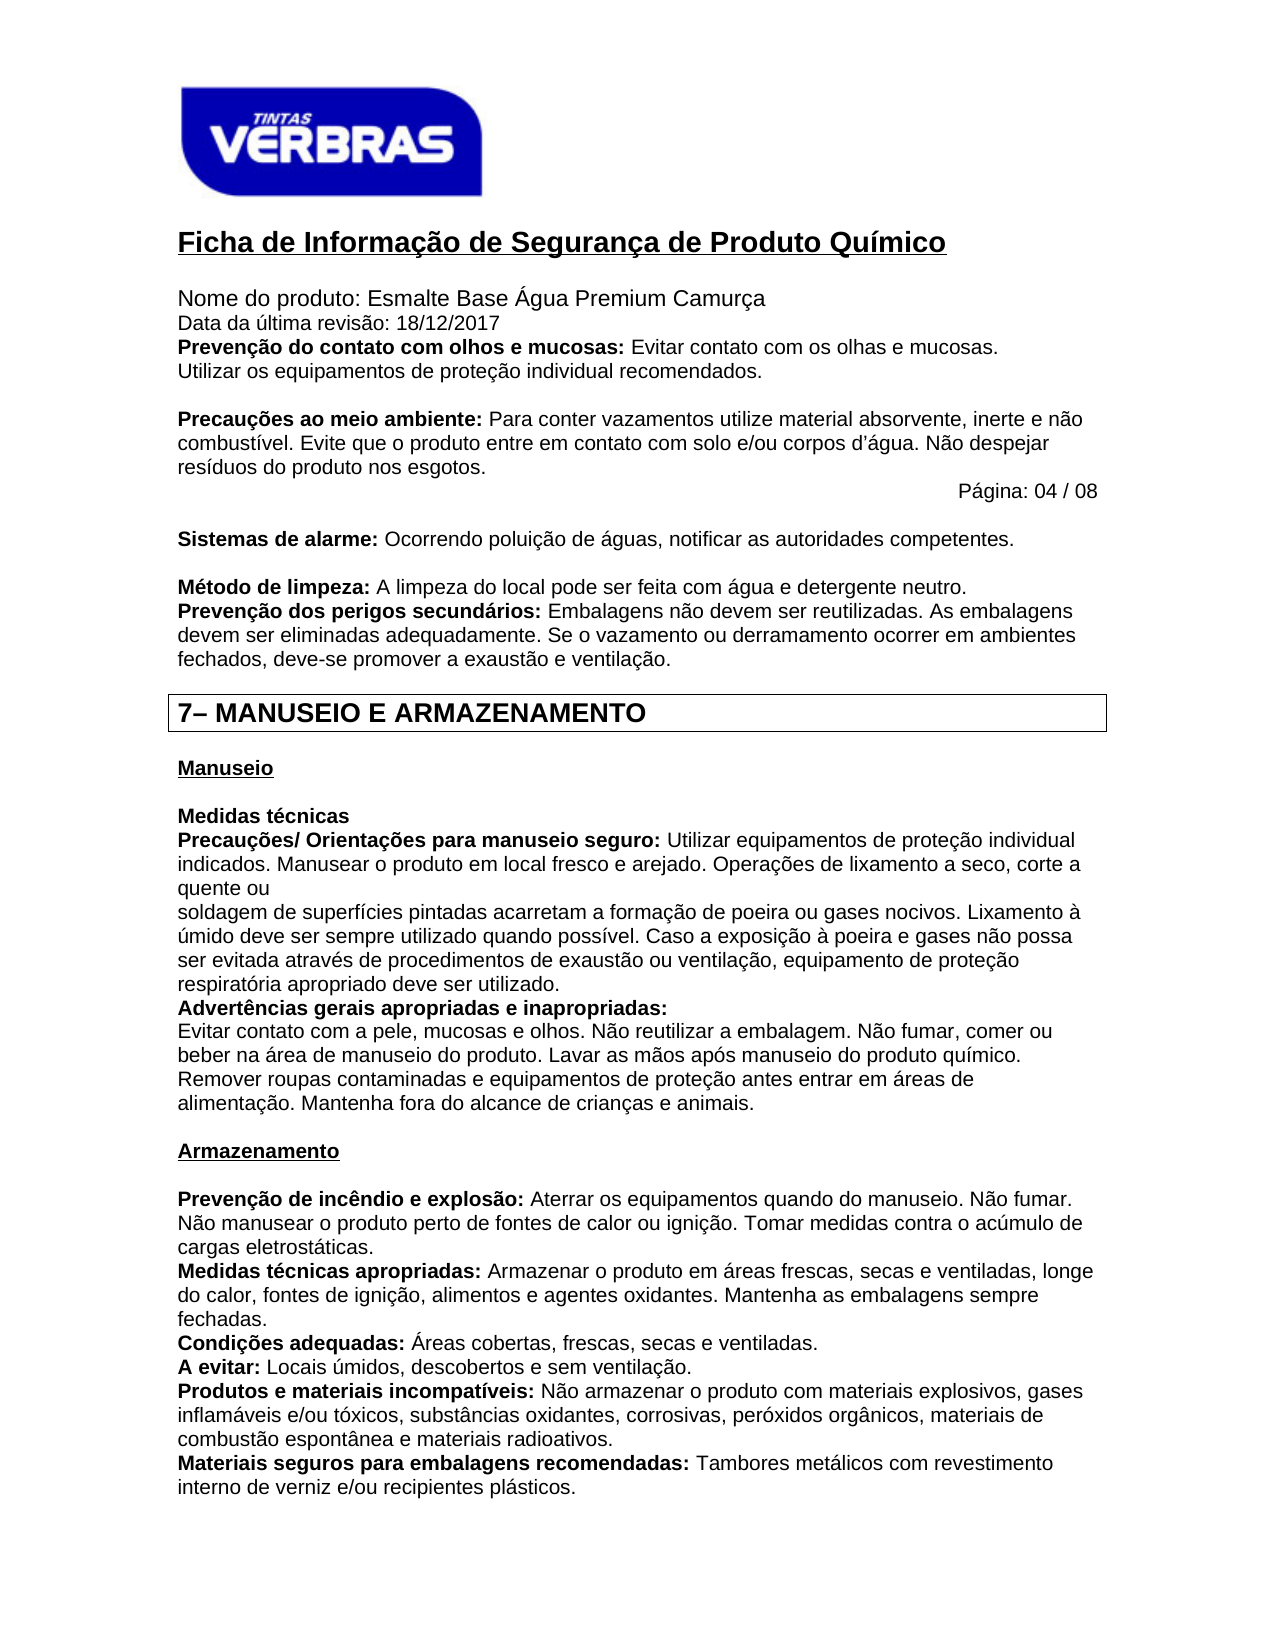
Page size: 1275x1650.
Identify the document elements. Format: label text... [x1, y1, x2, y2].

text combustão espontânea e materiais radioativos. [177, 1427, 1098, 1451]
text Utilizar os equipamentos de proteção individual recomendados. [177, 359, 1098, 383]
picture [177, 73, 487, 216]
text Evitar contato com a pele, mucosas e olhos. Não reutilizar a embalagem. Não fumar, comer ou beber na área de manuseio do produto. Lavar as mãos após manuseio do produto químico. Remover roupas contaminadas e equipamentos de proteção antes entrar em áreas de alimentação. Mantenha fora do alcance de crianças e animais. [177, 1019, 1098, 1115]
text A evitar: Locais úmidos, descobertos e sem ventilação. [177, 1355, 1098, 1379]
text soldagem de superfícies pintadas acarretam a formação de poeira ou gases nocivos. Lixamento à úmido deve ser sempre utilizado quando possível. Caso a exposição à poeira e gases não possa ser evitada através de procedimentos de exaustão ou ventilação, equipamento de proteção respiratória apropriado deve ser utilizado. [177, 899, 1098, 995]
text Advertências gerais apropriadas e inapropriadas: [177, 995, 1098, 1019]
text Condições adequadas: Áreas cobertas, frescas, secas e ventiladas. [177, 1331, 1098, 1355]
text Produtos e materiais incompatíveis: Não armazenar o produto com materiais explosivos, gases inflamáveis e/ou tóxicos, substâncias oxidantes, corrosivas, peróxidos orgânicos, materiais de [177, 1379, 1098, 1427]
text Materiais seguros para embalagens recomendadas: Tambores metálicos com revestimento interno de verniz e/ou recipientes plásticos. [177, 1451, 1098, 1498]
text fechados, deve-se promover a exaustão e ventilação. [177, 646, 1098, 670]
text Medidas técnicas apropriadas: Armazenar o produto em áreas frescas, secas e ventiladas, longe do calor, fontes de ignição, alimentos e agentes oxidantes. Mantenha as embalagens sempre [177, 1259, 1098, 1307]
text Armazenamento [177, 1139, 1098, 1163]
text Prevenção do contato com olhos e mucosas: Evitar contato com os olhas e mucosas. [177, 335, 1098, 359]
text Página: 04 / 08 [177, 479, 1098, 503]
text resíduos do produto nos esgotos. [177, 455, 1098, 479]
text 7– MANUSEIO E ARMAZENAMENTO [169, 695, 1106, 731]
text Sistemas de alarme: Ocorrendo poluição de águas, notificar as autoridades competentes. [177, 527, 1098, 551]
text Medidas técnicas [177, 804, 1098, 828]
text Precauções/ Orientações para manuseio seguro: Utilizar equipamentos de proteção individual indicados. Manusear o produto em local fresco e arejado. Operações de lixamento a seco, corte a quente ou [177, 828, 1098, 899]
text Método de limpeza: A limpeza do local pode ser feita com água e detergente neutro. [177, 574, 1098, 598]
text Precauções ao meio ambiente: Para conter vazamentos utilize material absorvente, inerte e não combustível. Evite que o produto entre em contato com solo e/ou corpos d’água. Não despejar [177, 407, 1098, 455]
text cargas eletrostáticas. [177, 1235, 1098, 1259]
text fechadas. [177, 1307, 1098, 1331]
text Prevenção dos perigos secundários: Embalagens não devem ser reutilizadas. As embalagens devem ser eliminadas adequadamente. Se o vazamento ou derramamento ocorrer em ambientes [177, 598, 1098, 646]
text Prevenção de incêndio e explosão: Aterrar os equipamentos quando do manuseio. Não fumar. Não manusear o produto perto de fontes de calor ou ignição. Tomar medidas contra o acúmulo de [177, 1187, 1098, 1235]
text Manuseio [177, 756, 1098, 780]
